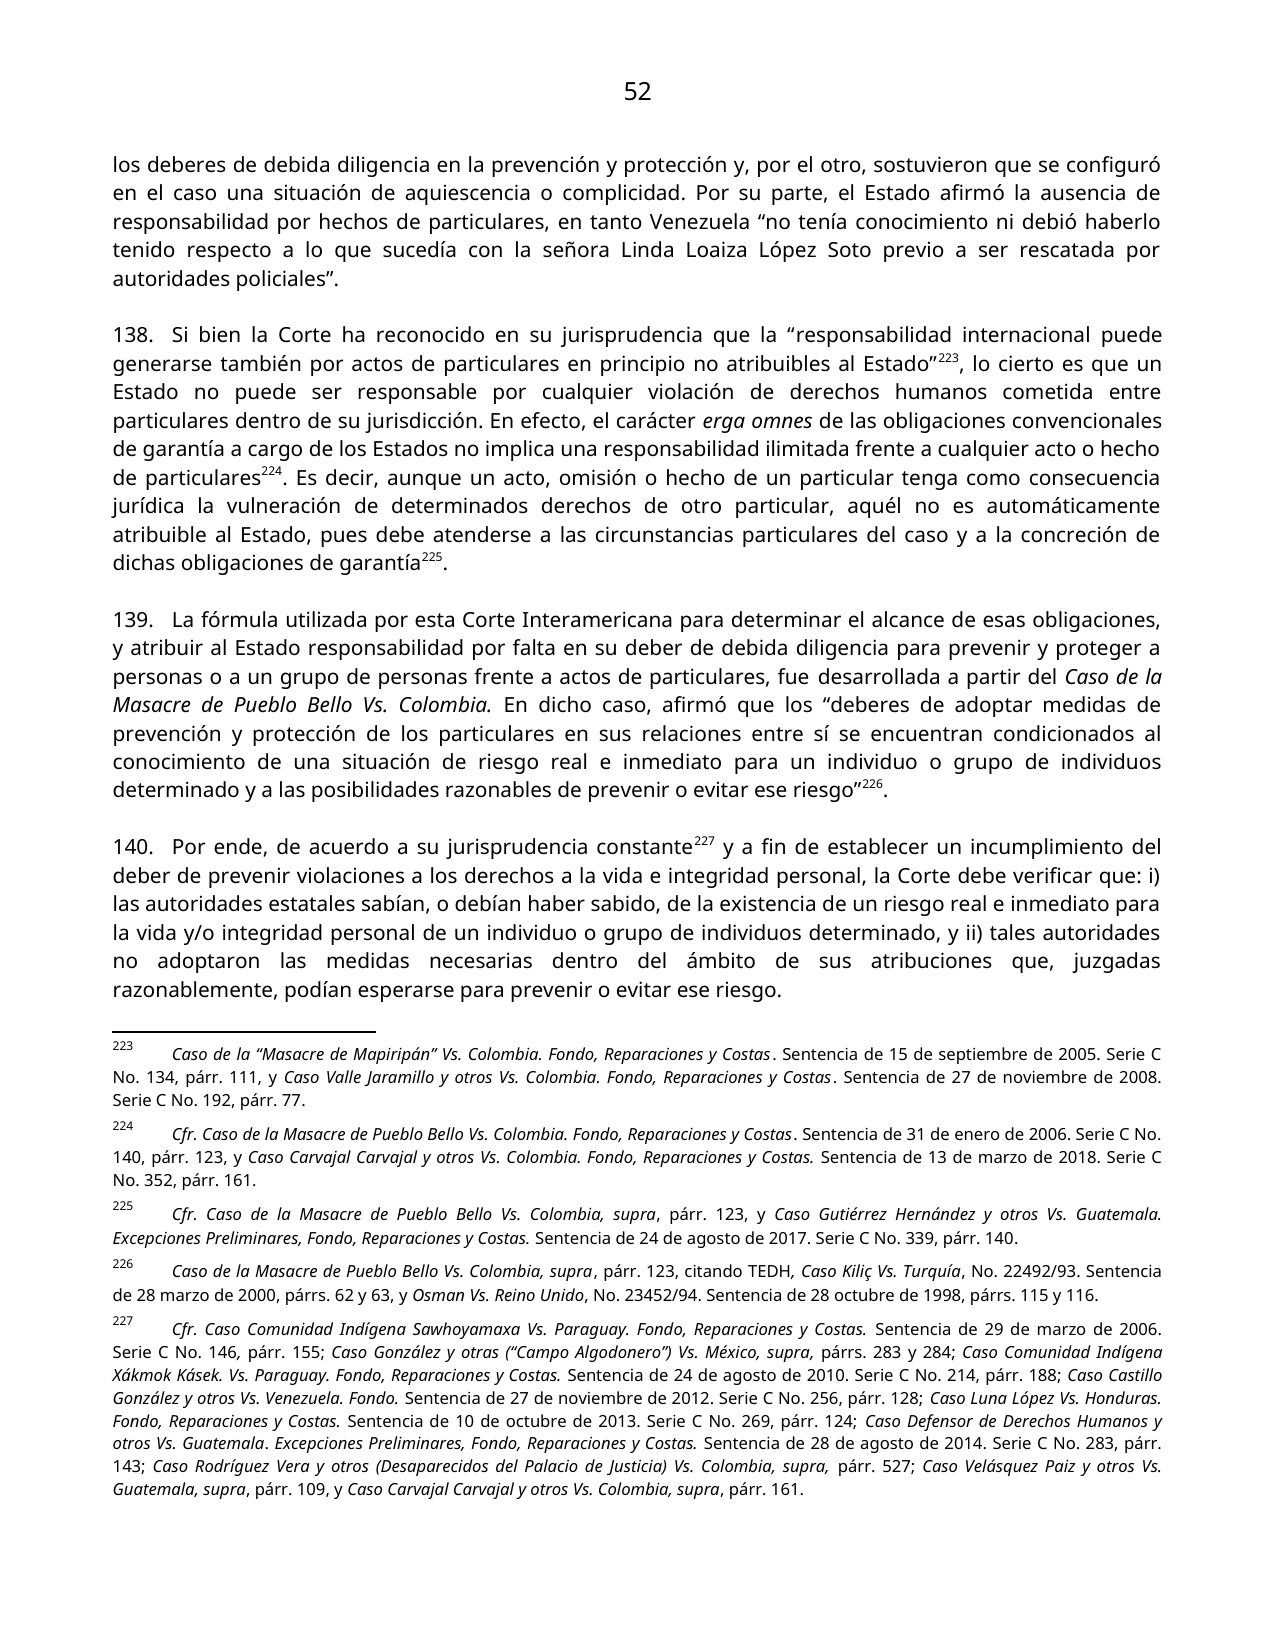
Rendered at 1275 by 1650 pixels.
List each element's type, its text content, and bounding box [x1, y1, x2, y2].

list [112, 150, 1162, 292]
list Si bien la Corte ha reconocido en su jurisprudencia que la “responsabilidad internacional puede generarse también por actos de particulares en principio no atribuibles al Estado”, lo cierto es que un Estado no puede ser responsable por cualquier violación de derechos humanos cometida entre particulares dentro de su jurisdicción. En efecto, el carácter erga omnes de las obligaciones convencionales de garantía a cargo de los Estados no implica una responsabilidad ilimitada frente a cualquier acto o hecho de particulares. Es decir, aunque un acto, omisión o hecho de un particular tenga como consecuencia jurídica la vulneración de determinados derechos de otro particular, aquél no es automáticamente atribuible al Estado, pues debe atenderse a las circunstancias particulares del caso y a la concreción de dichas obligaciones de garantía. [112, 321, 1162, 577]
list La fórmula utilizada por esta Corte Interamericana para determinar el alcance de esas obligaciones, y atribuir al Estado responsabilidad por falta en su deber de debida diligencia para prevenir y proteger a personas o a un grupo de personas frente a actos de particulares, fue desarrollada a partir del Caso de la Masacre de Pueblo Bello Vs. Colombia. En dicho caso, afirmó que los “deberes de adoptar medidas de prevención y protección de los particulares en sus relaciones entre sí se encuentran condicionados al conocimiento de una situación de riesgo real e inmediato para un individuo o grupo de individuos determinado y a las posibilidades razonables de prevenir o evitar ese riesgo”. [112, 605, 1162, 804]
list Por ende, de acuerdo a su jurisprudencia constante y a fin de establecer un incumplimiento del deber de prevenir violaciones a los derechos a la vida e integridad personal, la Corte debe verificar que: i) las autoridades estatales sabían, o debían haber sabido, de la existencia de un riesgo real e inmediato para la vida y/o integridad personal de un individuo o grupo de individuos determinado, y ii) tales autoridades no adoptaron las medidas necesarias dentro del ámbito de sus atribuciones que, juzgadas razonablemente, podían esperarse para prevenir o evitar ese riesgo. [112, 832, 1162, 1003]
